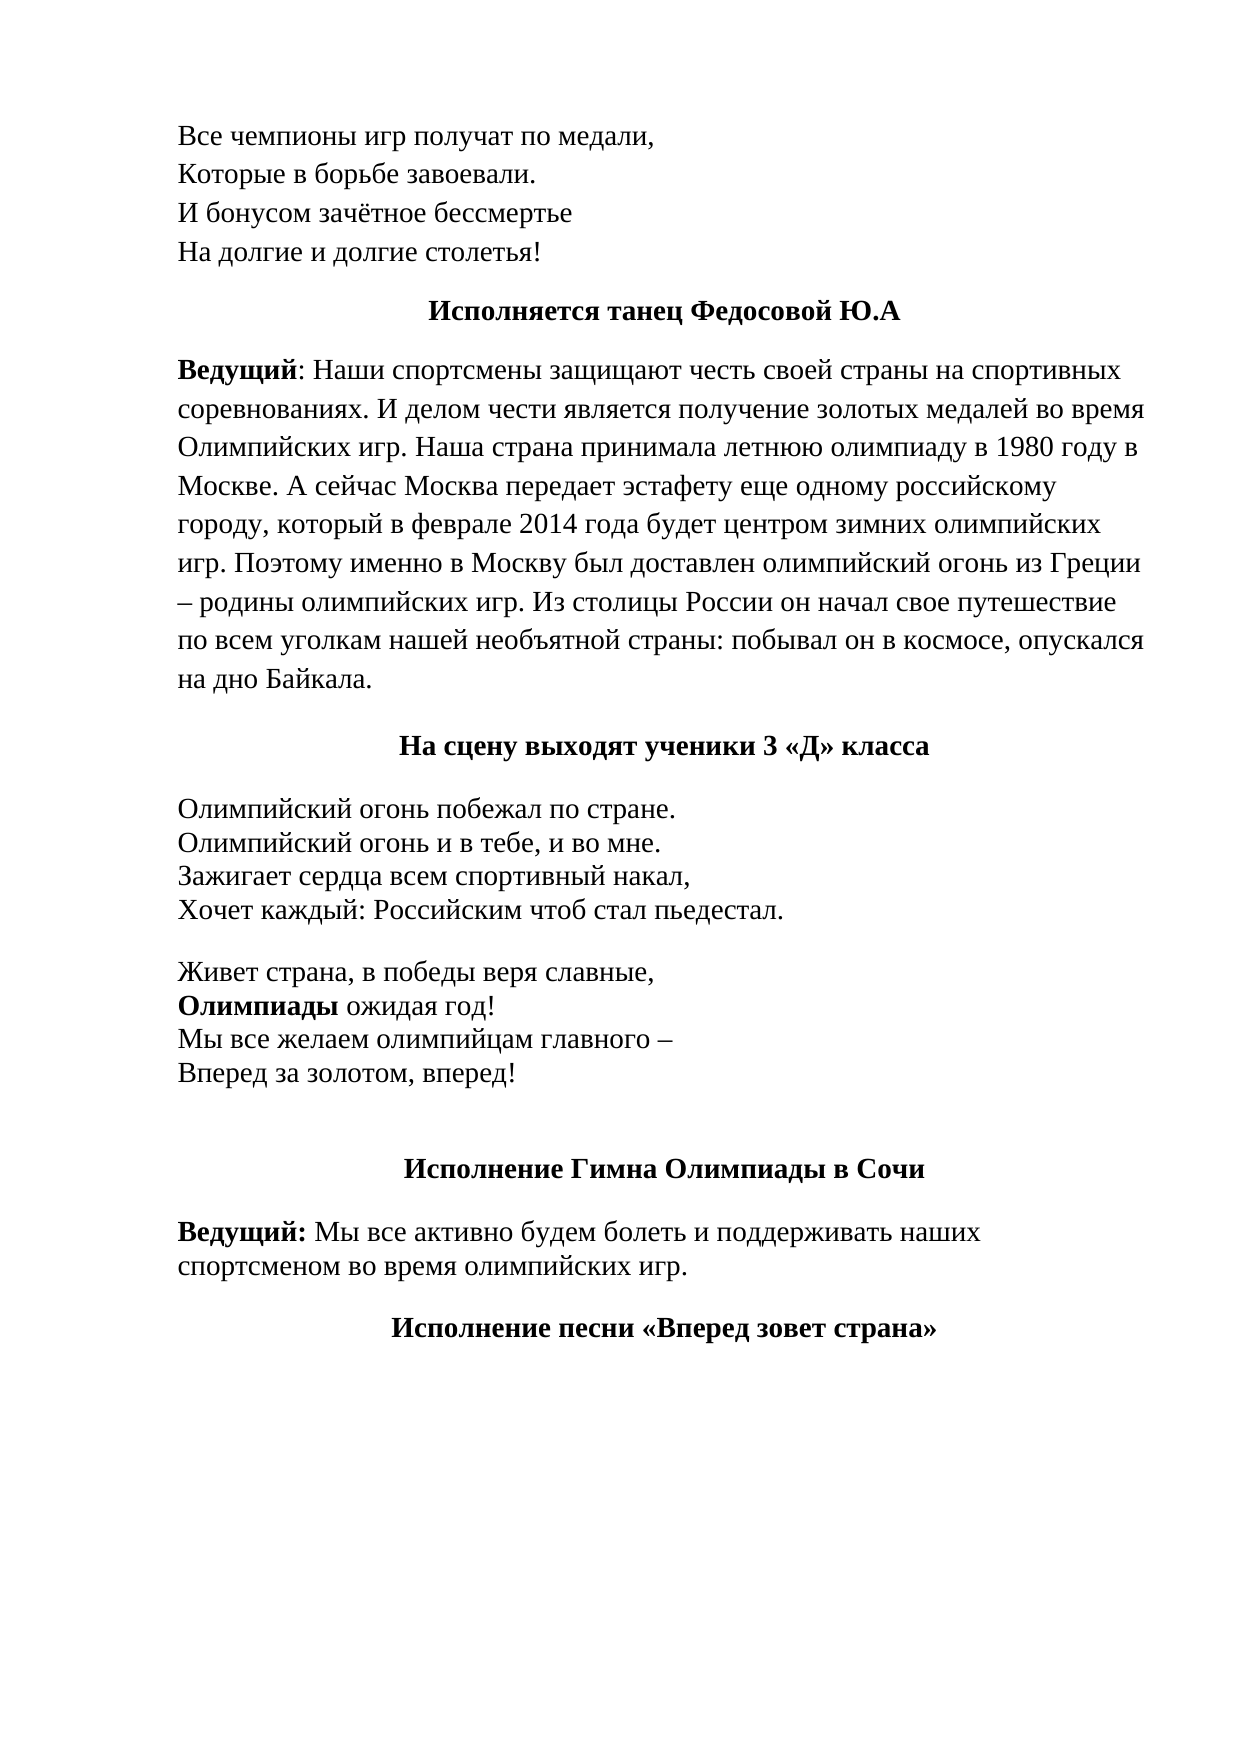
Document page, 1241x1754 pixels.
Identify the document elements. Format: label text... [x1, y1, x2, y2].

text Ведущий: Наши спортсмены защищают честь своей страны на спортивных соревнованиях. И делом чести является получение золотых медалей во время Олимпийских игр. Наша страна принимала летнюю олимпиаду в 1980 году в Москве. А сейчас Москва передает эстафету еще одному российскому городу, который в феврале 2014 года будет центром зимних олимпийских игр. Поэтому именно в Москву был доставлен олимпийский огонь из Греции – родины олимпийских игр. Из столицы России он начал свое путешествие по всем уголкам нашей необъятной страны: побывал он в космосе, опускался на дно Байкала. [177, 352, 1152, 694]
text Исполняется танец Федосовой Ю.А [177, 293, 1152, 327]
text Исполнение песни «Вперед зовет страна» [177, 1310, 1152, 1344]
text Живет страна, в победы веря славные, Олимпиады ожидая год! Мы все желаем олимпийцам главного – Вперед за золотом, вперед! [177, 954, 1152, 1089]
text Олимпийский огонь побежал по стране. Олимпийский огонь и в тебе, и во мне. Зажигает сердца всем спортивный накал, Хочет каждый: Российским чтоб стал пьедестал. [177, 791, 1152, 925]
text На сцену выходят ученики 3 «Д» класса [177, 728, 1152, 762]
text Ведущий: Мы все активно будем болеть и поддерживать наших спортсменом во время олимпийских игр. [177, 1214, 1152, 1281]
text Все чемпионы игр получат по медали, Которые в борьбе завоевали. И бонусом зачётное бессмертье На долгие и долгие столетья! [177, 118, 1152, 267]
text Исполнение Гимна Олимпиады в Сочи [177, 1118, 1152, 1185]
